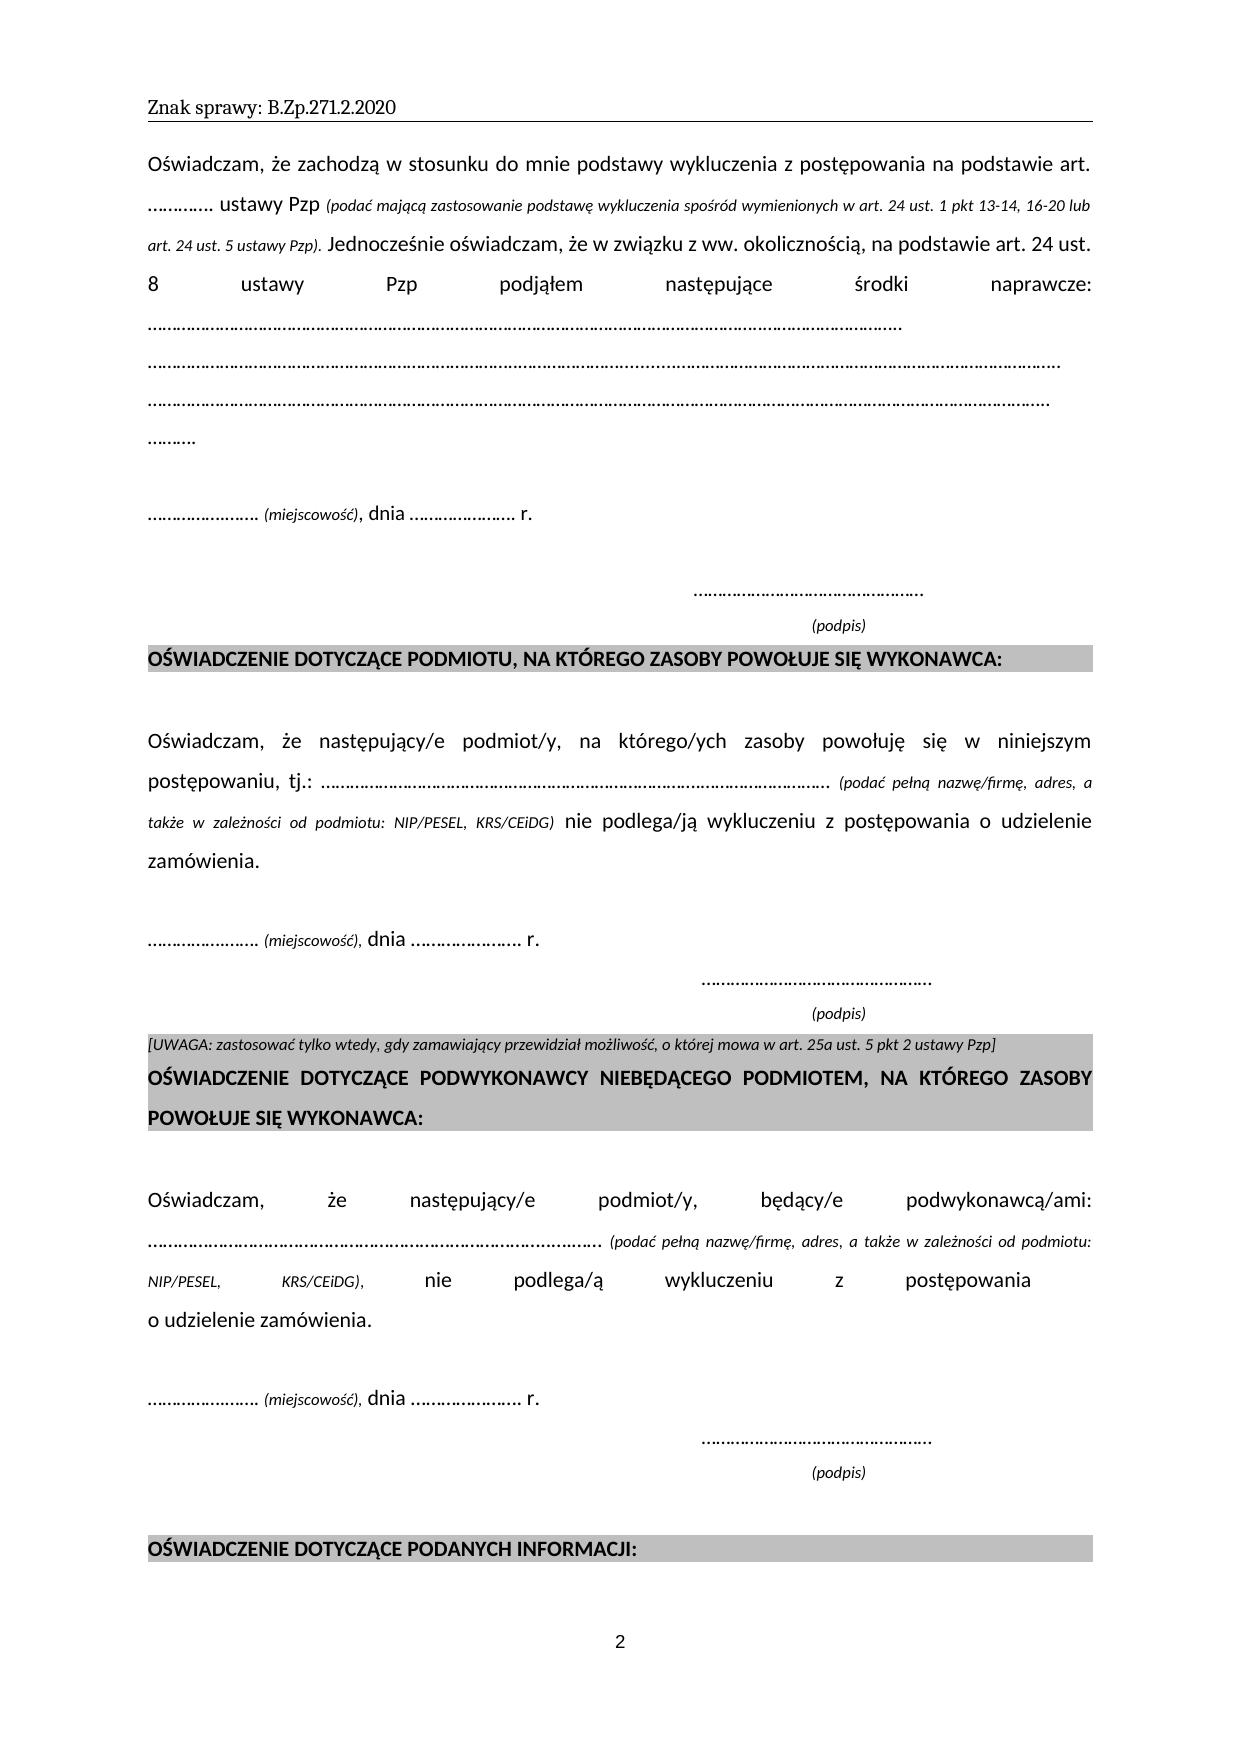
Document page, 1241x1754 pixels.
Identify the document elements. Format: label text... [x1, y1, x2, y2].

text (podpis) [738, 1462, 1093, 1483]
text ………………………………………… [148, 577, 1093, 602]
text …………….……. (miejscowość), dnia …………………. r. [148, 500, 1093, 526]
text …………….……. (miejscowość), dnia …………………. r. [148, 925, 1093, 952]
text Oświadczam, że zachodzą w stosunku do mnie podstawy wykluczenia z postępowania na podstawie art. …………. ustawy Pzp (podać mającą zastosowanie podstawę wykluczenia spośród wymienionych w art. 24 ust. 1 pkt 13-14, 16-20 lub art. 24 ust. 5 ustawy Pzp). Jednocześnie oświadczam, że w związku z ww. okolicznością, na podstawie art. 24 ust. 8 ustawy Pzp podjąłem następujące środki naprawcze: ………………………………………………………………………………………………………………..………………………..…………………………………………………………………..…………………...........……………………………………………………………………..……………………………………………………………………………………………………………………………………………………………………..………. [148, 150, 1093, 449]
text OŚWIADCZENIE DOTYCZĄCE PODANYCH INFORMACJI: [148, 1535, 1093, 1562]
text [UWAGA: zastosować tylko wtedy, gdy zamawiający przewidział możliwość, o której mowa w art. 25a ust. 5 pkt 2 ustawy Pzp] [148, 1034, 1093, 1054]
text ………………………………………… [148, 1424, 1093, 1450]
text (podpis) [738, 1003, 1093, 1024]
text …………….……. (miejscowość), dnia …………………. r. [148, 1384, 1093, 1411]
text Oświadczam, że następujący/e podmiot/y, na którego/ych zasoby powołuję się w niniejszym postępowaniu, tj.: …………………………………………………………………….……………………… (podać pełną nazwę/firmę, adres, a także w zależności od podmiotu: NIP/PESEL, KRS/CEiDG) nie podlega/ją wykluczeniu z postępowania o udzielenie zamówienia. [148, 727, 1093, 874]
text OŚWIADCZENIE DOTYCZĄCE PODWYKONAWCY NIEBĘDĄCEGO PODMIOTEM, NA KTÓREGO ZASOBY POWOŁUJE SIĘ WYKONAWCA: [148, 1064, 1093, 1131]
text Oświadczam, że następujący/e podmiot/y, będący/e podwykonawcą/ami: ……………………………………………………………………..….…… (podać pełną nazwę/firmę, adres, a także w zależności od podmiotu: NIP/PESEL, KRS/CEiDG), nie podlega/ą wykluczeniu z postępowania o udzielenie zamówienia. [148, 1186, 1093, 1333]
text (podpis) [738, 615, 1093, 635]
text OŚWIADCZENIE DOTYCZĄCE PODMIOTU, NA KTÓREGO ZASOBY POWOŁUJE SIĘ WYKONAWCA: [148, 645, 1093, 672]
text ………………………………………… [148, 965, 1093, 991]
